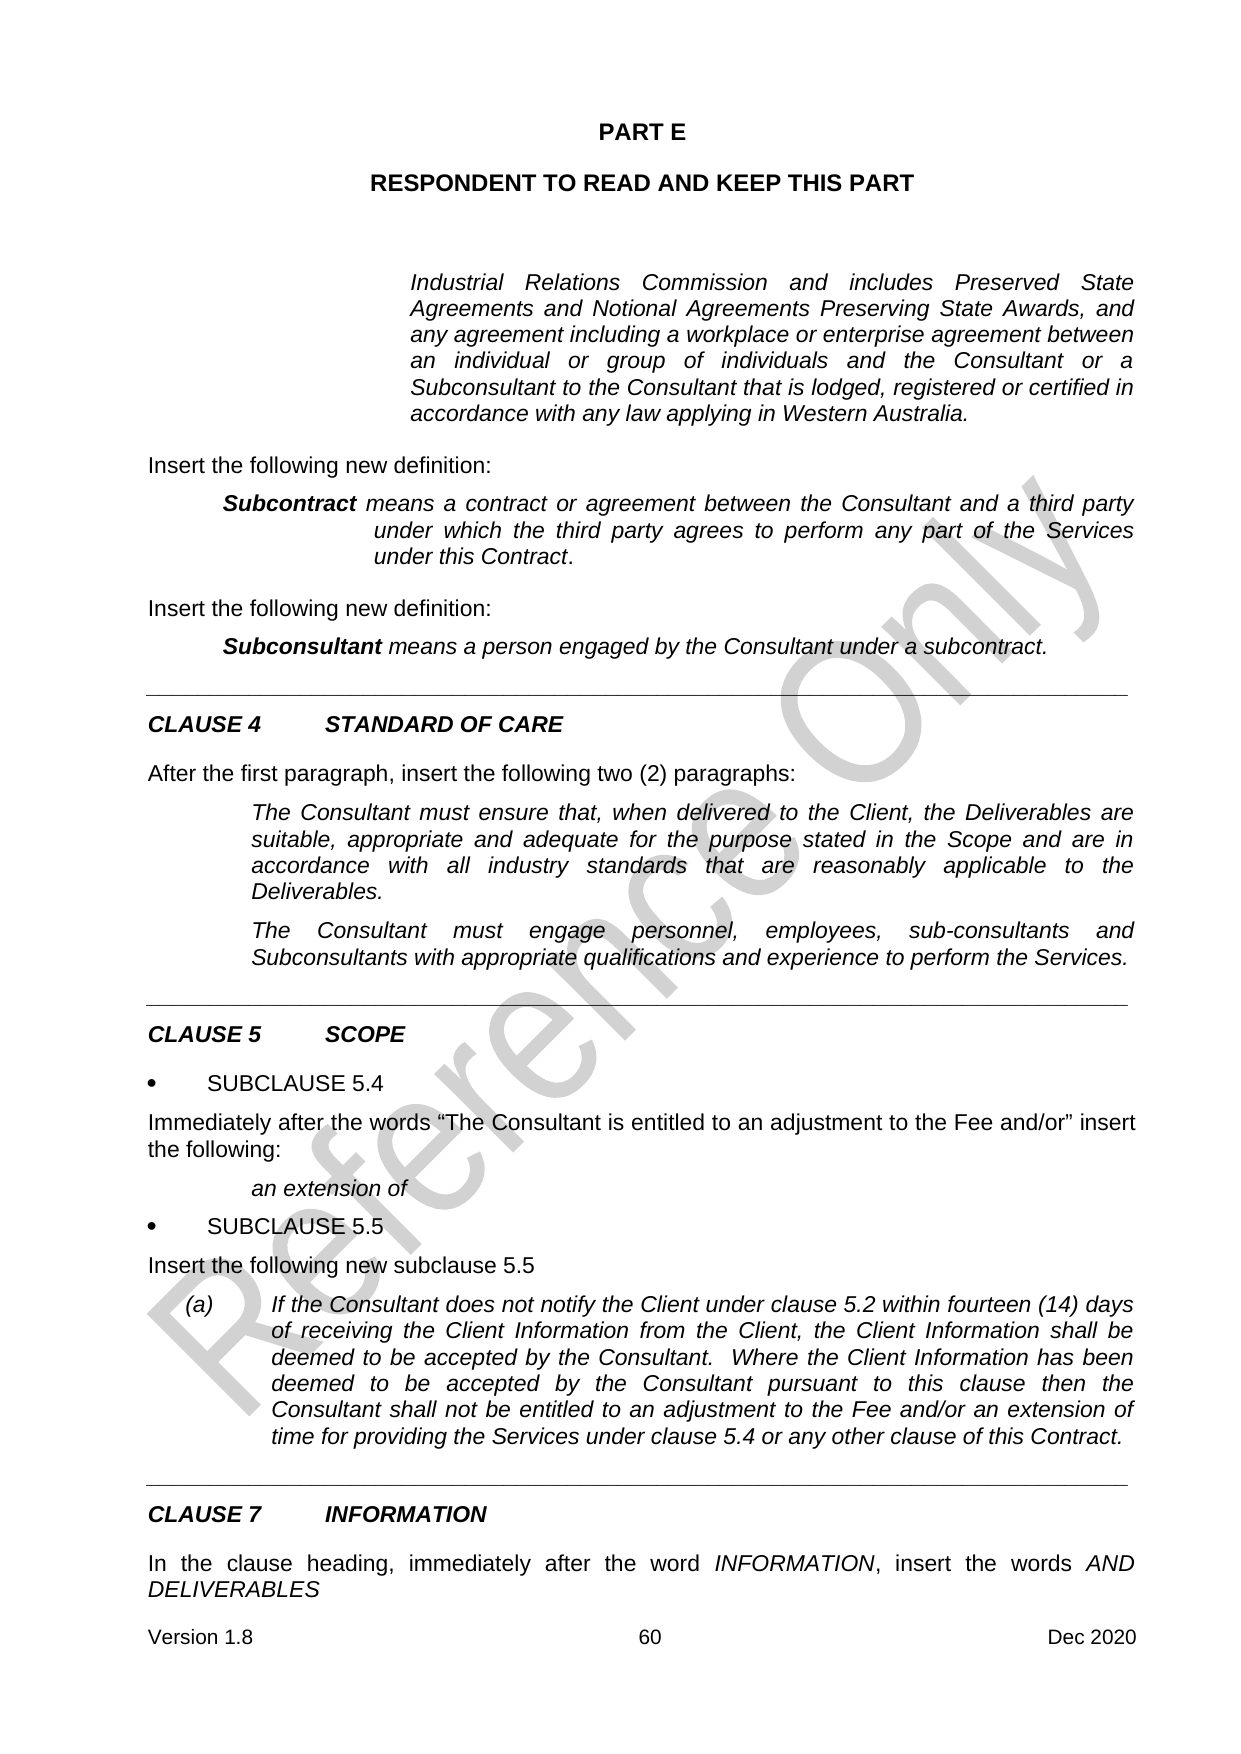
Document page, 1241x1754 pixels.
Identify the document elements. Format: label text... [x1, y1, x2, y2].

text Subconsultant means a person engaged by the Consultant under a subcontract. [148, 633, 1137, 660]
list SUBCLAUSE 5.4 [148, 1070, 1137, 1097]
text Insert the following new subclause 5.5 [148, 1252, 1137, 1278]
text Subcontract means a contract or agreement between the Consultant and a third party under which the third party agrees to perform any part of the Services under this Contract. [223, 490, 1137, 569]
list SUBCLAUSE 5.5 [148, 1213, 1137, 1240]
text an extension of [251, 1174, 1137, 1201]
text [223, 268, 1137, 427]
text The Consultant must engage personnel, employees, sub-consultants and Subconsultants with appropriate qualifications and experience to perform the Services. [251, 917, 1137, 970]
text CLAUSE 5 SCOPE [148, 1021, 1137, 1047]
text _____________________________________________________________________________ [148, 672, 1137, 698]
text Immediately after the words “The Consultant is entitled to an adjustment to the Fee and/or” insert the following: [148, 1109, 1137, 1162]
text Insert the following new definition: [148, 452, 1137, 478]
text _____________________________________________________________________________ [148, 982, 1137, 1009]
text _____________________________________________________________________________ [148, 1462, 1137, 1488]
text CLAUSE 7 INFORMATION [148, 1501, 1137, 1527]
text The Consultant must ensure that, when delivered to the Client, the Deliverables are suitable, appropriate and adequate for the purpose stated in the Scope and are in accordance with all industry standards that are reasonably applicable to the Deliverables. [251, 799, 1137, 904]
text In the clause heading, immediately after the word INFORMATION, insert the words AND DELIVERABLES [148, 1550, 1137, 1602]
list If the Consultant does not notify the Client under clause 5.2 within fourteen (14) days of receiving the Client Information from the Client, the Client Information shall be deemed to be accepted by the Consultant. Where the Client Information has been deemed to be accepted by the Consultant pursuant to this clause then the Consultant shall not be entitled to an adjustment to the Fee and/or an extension of time for providing the Services under clause 5.4 or any other clause of this Contract. [185, 1291, 1137, 1449]
text CLAUSE 4 STANDARD OF CARE [148, 711, 1137, 737]
text After the first paragraph, insert the following two (2) paragraphs: [148, 760, 1137, 787]
text Insert the following new definition: [148, 594, 1137, 621]
